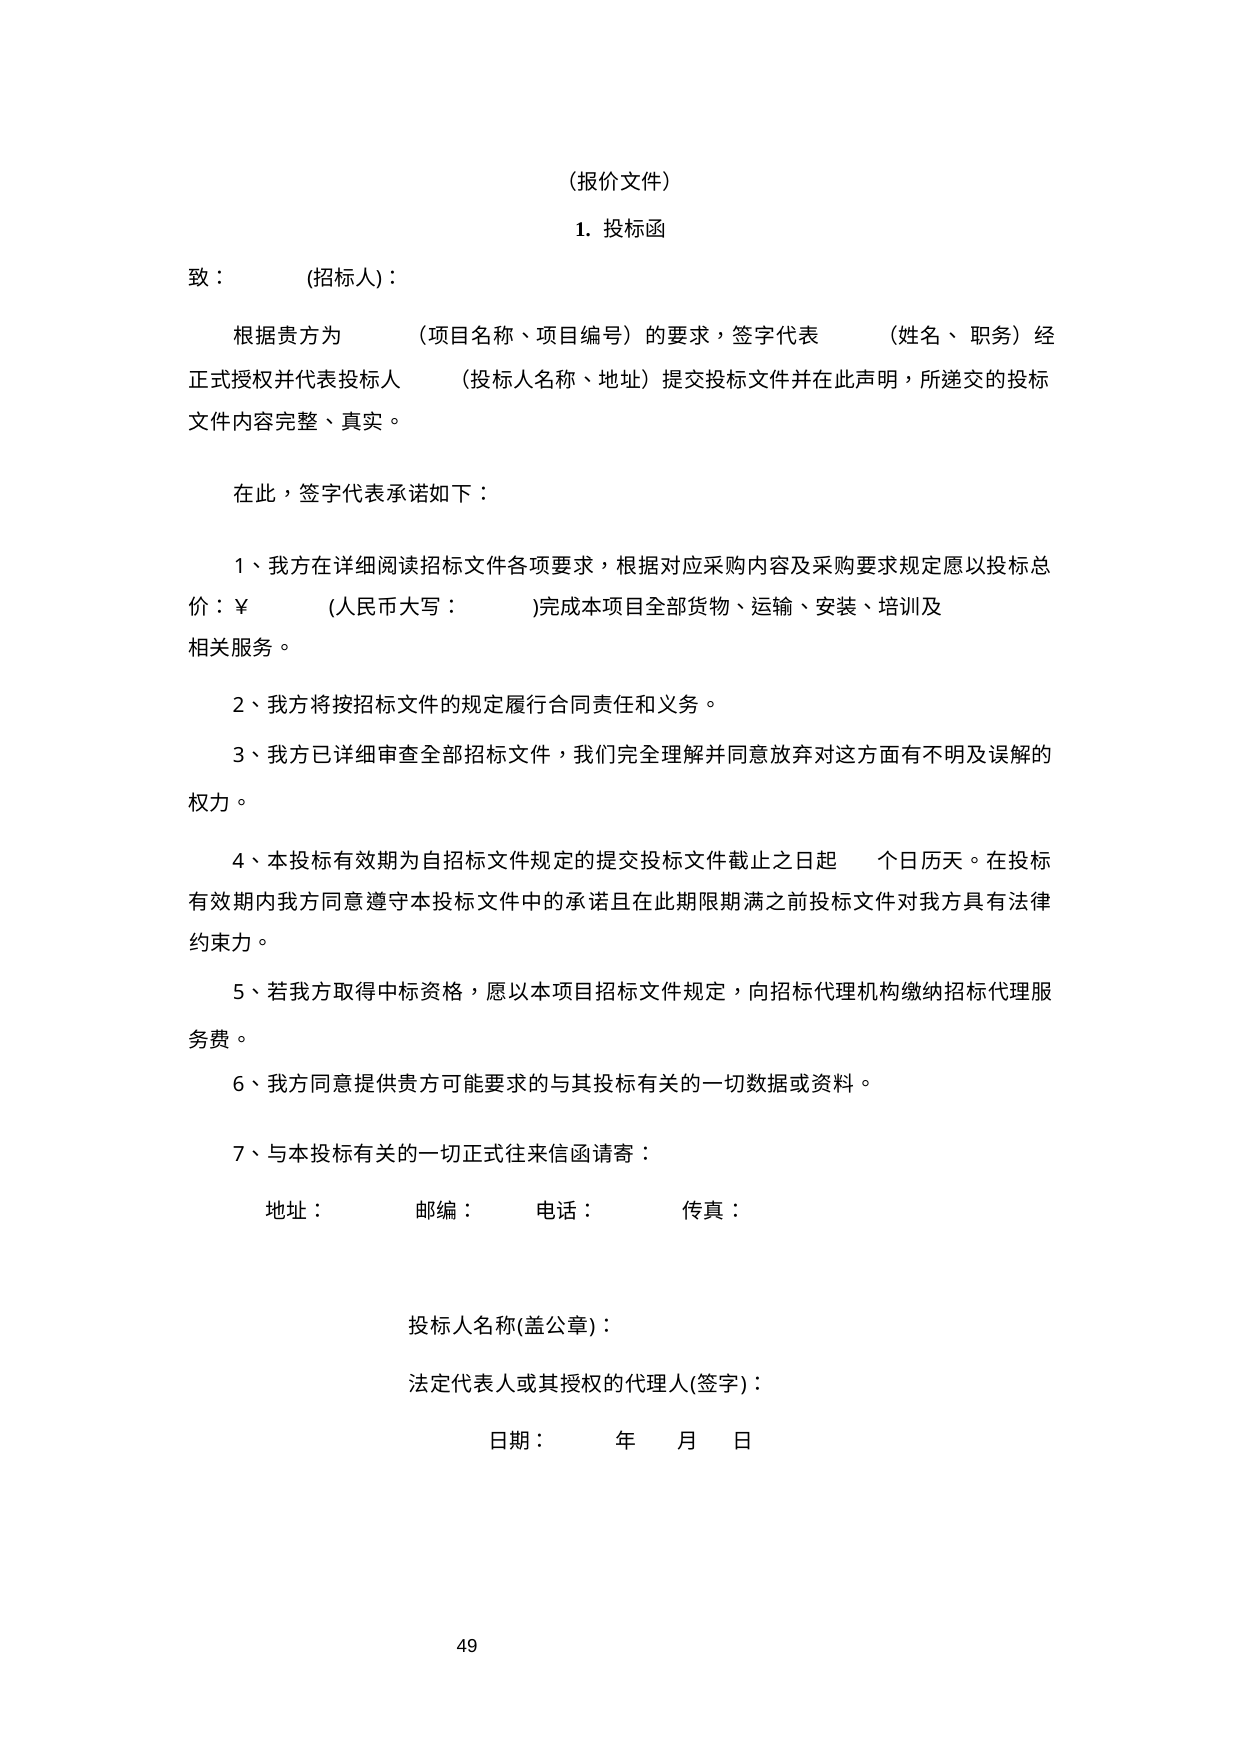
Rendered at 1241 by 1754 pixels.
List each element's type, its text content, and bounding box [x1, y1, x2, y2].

text 5、若我方取得中标资格，愿以本项目招标文件规定，向招标代理机构缴纳招标代理服 [233, 986, 1060, 1026]
text 1. 投标函 [575, 215, 1060, 242]
text 致： (招标人)： [188, 264, 1060, 291]
text 根据贵方为 （项目名称、项目编号）的要求，签字代表 （姓名、 职务）经正式授权并代表投标人 （投标人名称、地址）提交投标文件并在此声明，所递交的投标文件内容完整、真实。 [188, 321, 1060, 435]
text （报价文件） [556, 168, 1060, 194]
text 权力。 [188, 789, 1060, 815]
text 3、我方已详细审查全部招标文件，我们完全理解并同意放弃对这方面有不明及误解的 [233, 749, 1060, 789]
text 7、与本投标有关的一切正式往来信函请寄： [233, 1140, 1060, 1167]
text 6、我方同意提供贵方可能要求的与其投标有关的一切数据或资料。 [232, 1083, 1060, 1140]
text 4、本投标有效期为自招标文件规定的提交投标文件截止之日起 个日历天。在投标 有效期内我方同意遵守本投标文件中的承诺且在此期限期满之前投标文件对我方具有法律 [188, 846, 1052, 916]
text 2、我方将按招标文件的规定履行合同责任和义务。 [232, 691, 1060, 718]
text 地址： 邮编： 电话： 传真： [265, 1197, 1060, 1224]
text 法定代表人或其授权的代理人(签字)： [408, 1370, 1060, 1397]
text 约束力。 [189, 929, 1060, 956]
text 相关服务。 [188, 634, 1060, 661]
text 投标人名称(盖公章)： [408, 1311, 1060, 1339]
text 在此，签字代表承诺如下： [188, 479, 1060, 507]
text 1、我方在详细阅读招标文件各项要求，根据对应采购内容及采购要求规定愿以投标总 价：￥ (人民币大写： )完成本项目全部货物、运输、安装、培训及 [188, 551, 1060, 621]
text 日期： 年 月 日 [488, 1427, 1060, 1454]
text 务费。 [189, 1026, 1060, 1053]
